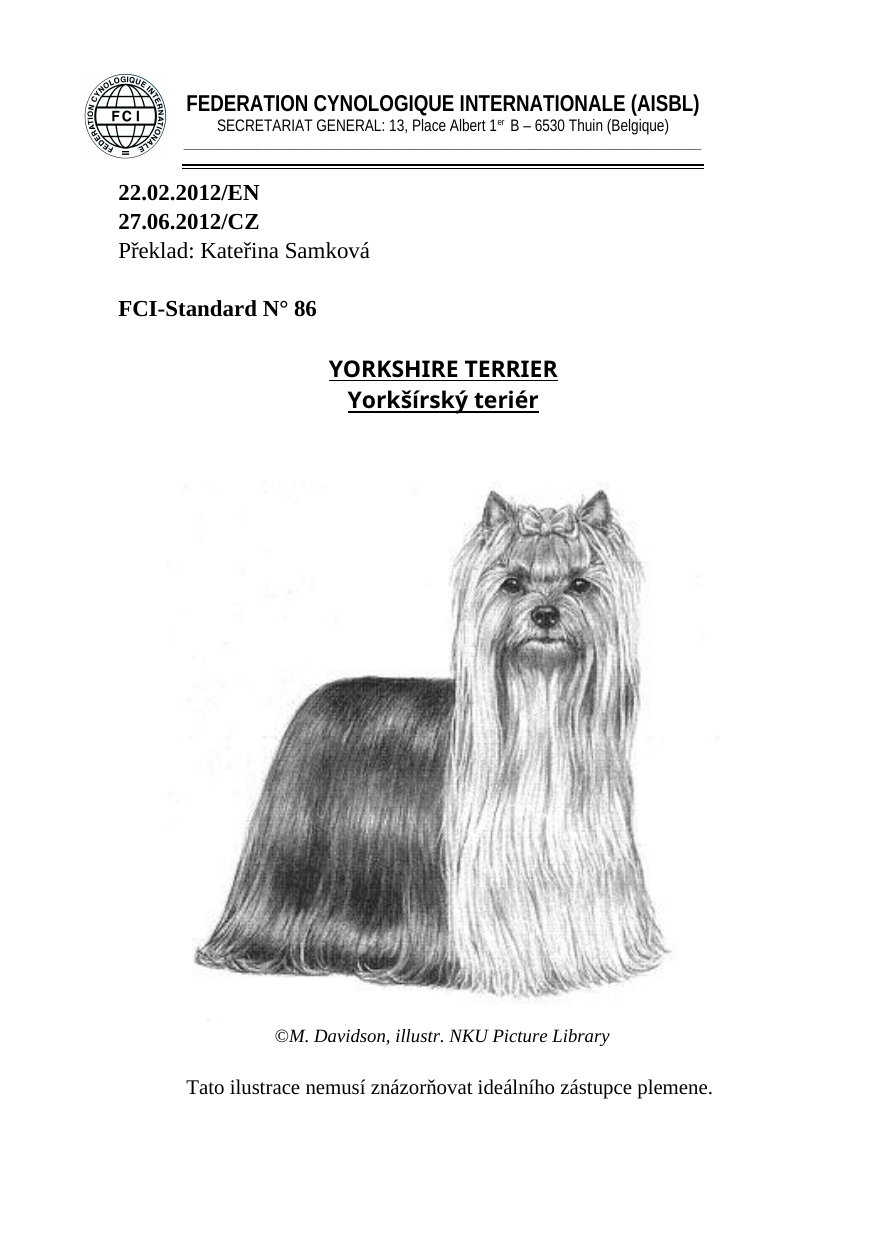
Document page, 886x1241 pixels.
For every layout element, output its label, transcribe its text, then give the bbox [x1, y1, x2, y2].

text ©M. Davidson, illustr. NKU Picture Library [118, 1025, 768, 1046]
text Překlad: Kateřina Samková [118, 235, 768, 264]
picture [166, 468, 720, 1025]
text Tato ilustrace nemusí znázorňovat ideálního zástupce plemene. [118, 1075, 781, 1099]
text 27.06.2012/CZ [118, 206, 768, 235]
subtitle YORKSHIRE TERRIER Yorkšírský teriér [118, 353, 768, 416]
text 22.02.2012/EN [118, 177, 768, 206]
text FCI-Standard N° 86 [118, 293, 768, 322]
picture [84, 73, 167, 159]
